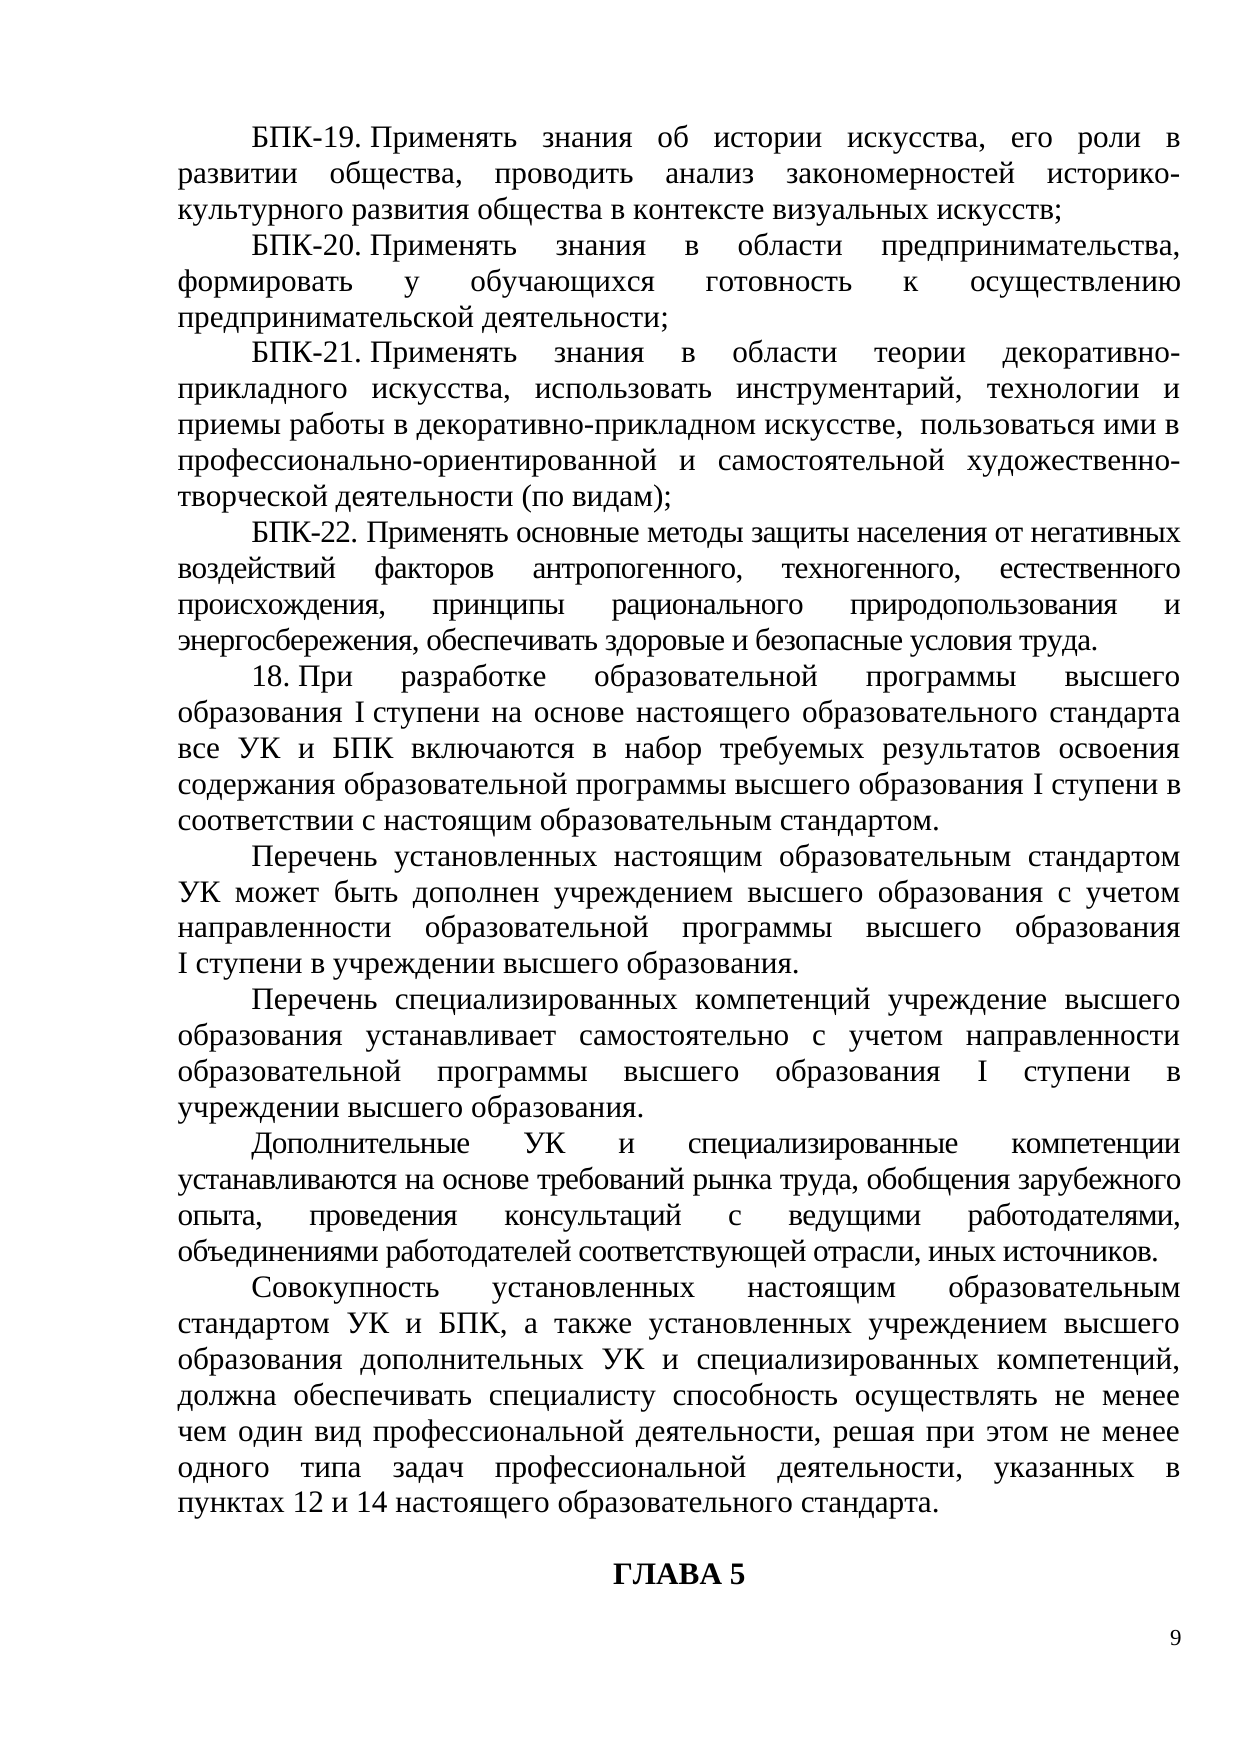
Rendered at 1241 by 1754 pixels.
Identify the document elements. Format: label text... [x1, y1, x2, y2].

text Перечень специализированных компетенций учреждение высшего образования устанавливает самостоятельно с учетом направленности образовательной программы высшего образования I ступени в учреждении высшего образования. [177, 981, 1181, 1124]
text БПК-20. Применять знания в области предпринимательства, формировать у обучающихся готовность к осуществлению предпринимательской деятельности; [177, 226, 1181, 334]
text 18. При разработке образовательной программы высшего образования I ступени на основе настоящего образовательного стандарта все УК и БПК включаются в набор требуемых результатов освоения содержания образовательной программы высшего образования I ступени в соответствии с настоящим образовательным стандартом. [177, 657, 1181, 837]
text БПК-19. Применять знания об истории искусства, его роли в развитии общества, проводить анализ закономерностей историко-культурного развития общества в контексте визуальных искусств; [177, 118, 1181, 226]
text БПК-22. Применять основные методы защиты населения от негативных воздействий факторов антропогенного, техногенного, естественного происхождения, принципы рационального природопользования и энергосбережения, обеспечивать здоровые и безопасные условия труда. [177, 513, 1181, 657]
text Перечень установленных настоящим образовательным стандартом УК может быть дополнен учреждением высшего образования с учетом направленности образовательной программы высшего образования I ступени в учреждении высшего образования. [177, 837, 1181, 981]
text Совокупность установленных настоящим образовательным стандартом УК и БПК, а также установленных учреждением высшего образования дополнительных УК и специализированных компетенций, должна обеспечивать специалисту способность осуществлять не менее чем один вид профессиональной деятельности, решая при этом не менее одного типа задач профессиональной деятельности, указанных в пунктах 12 и 14 настоящего образовательного стандарта. [177, 1268, 1181, 1520]
text Дополнительные УК и специализированные компетенции устанавливаются на основе требований рынка труда, обобщения зарубежного опыта, проведения консультаций с ведущими работодателями, объединениями работодателей соответствующей отрасли, иных источников. [177, 1124, 1181, 1268]
text БПК-21. Применять знания в области теории декоративно-прикладного искусства, использовать инструментарий, технологии и приемы работы в декоративно-прикладном искусстве, пользоваться ими в профессионально-ориентированной и самостоятельной художественно-творческой деятельности (по видам); [177, 334, 1181, 513]
text ГЛАВА 5 [177, 1556, 1181, 1592]
